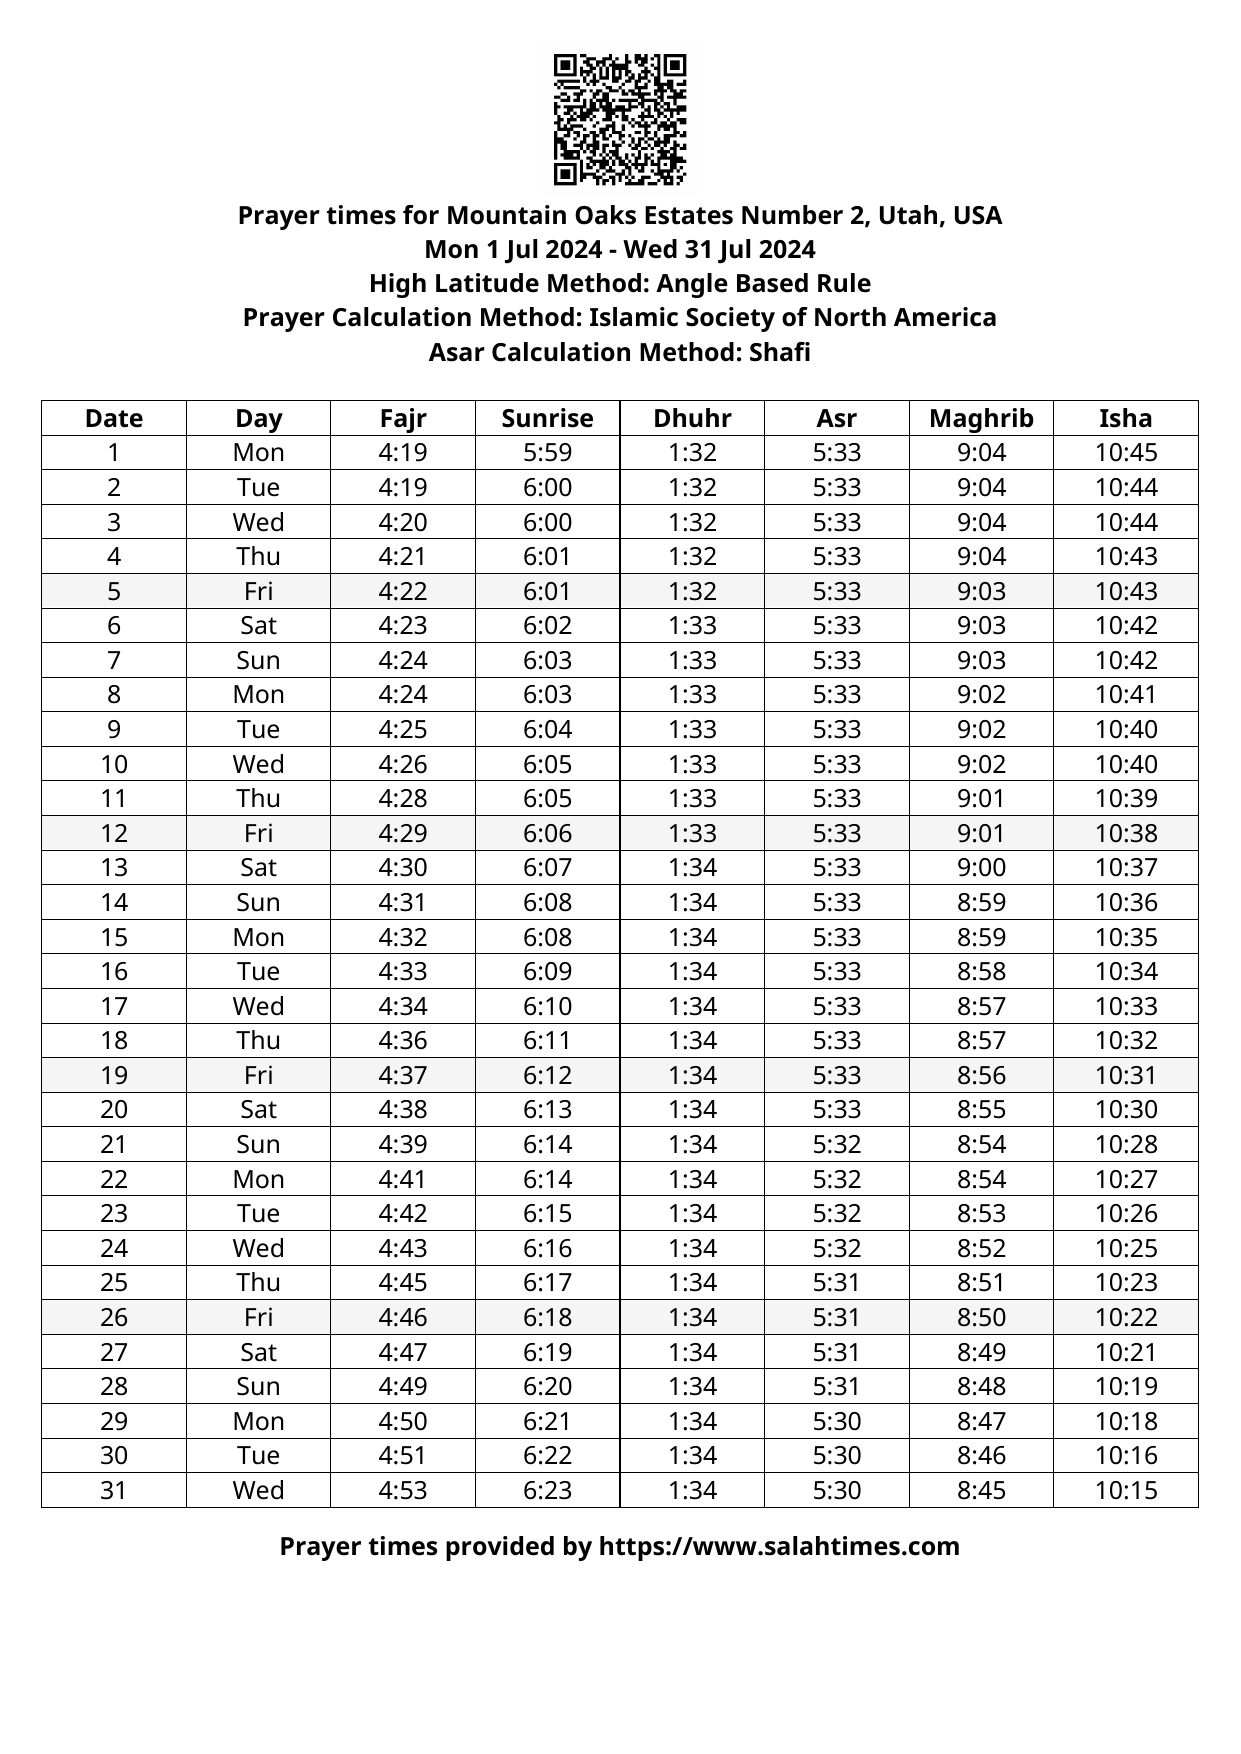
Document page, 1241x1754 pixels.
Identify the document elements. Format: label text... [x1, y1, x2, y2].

table_cell 8:57 [910, 1024, 1053, 1057]
table_cell 10:42 [1054, 643, 1198, 677]
table_cell 1:34 [621, 1058, 764, 1092]
table_cell 1:34 [621, 1093, 764, 1126]
table_cell 10 [42, 747, 186, 780]
table_cell 5:32 [765, 1162, 909, 1195]
table_cell 6:09 [476, 954, 619, 988]
table_cell 1:34 [621, 1266, 764, 1299]
table_cell 1:34 [621, 1335, 764, 1368]
table_cell 6:01 [476, 539, 619, 573]
table_cell Fri [187, 1300, 330, 1334]
table_cell 4:19 [331, 436, 475, 469]
table_cell 5:33 [765, 816, 909, 849]
table_cell 1:34 [621, 954, 764, 988]
table_header Date [42, 401, 186, 434]
table_cell 5:33 [765, 1058, 909, 1092]
table_cell 4:41 [331, 1162, 475, 1195]
table_cell 8:47 [910, 1404, 1053, 1437]
table_cell 1:34 [621, 989, 764, 1022]
table_cell 5:33 [765, 781, 909, 815]
table_cell 9:01 [910, 781, 1053, 815]
table_cell Sun [187, 885, 330, 919]
table_cell 6:00 [476, 505, 619, 538]
table_cell 6:21 [476, 1404, 619, 1437]
table_cell 17 [42, 989, 186, 1022]
text Mon 1 Jul 2024 - Wed 31 Jul 2024 [42, 232, 1198, 266]
table_cell 10:22 [1054, 1300, 1198, 1334]
table_cell 6:12 [476, 1058, 619, 1092]
table_cell 4:32 [331, 920, 475, 953]
table_cell 4:20 [331, 505, 475, 538]
table_cell 4:39 [331, 1127, 475, 1161]
table_cell 10:44 [1054, 470, 1198, 504]
table_cell 9:04 [910, 470, 1053, 504]
table_cell 5:33 [765, 678, 909, 711]
table_cell 8:57 [910, 989, 1053, 1022]
table_cell 4:47 [331, 1335, 475, 1368]
table_cell 3 [42, 505, 186, 538]
table_cell 5:32 [765, 1127, 909, 1161]
table_cell 1:34 [621, 851, 764, 884]
table_cell 10:33 [1054, 989, 1198, 1022]
table_cell 5 [42, 574, 186, 607]
table_cell 8:53 [910, 1196, 1053, 1230]
table_cell 9:02 [910, 712, 1053, 746]
table_cell 4:31 [331, 885, 475, 919]
table_cell Tue [187, 1439, 330, 1472]
table_cell 8:45 [910, 1473, 1053, 1507]
table_cell 1:33 [621, 643, 764, 677]
table_cell 1:33 [621, 781, 764, 815]
table_cell Thu [187, 1024, 330, 1057]
table_cell 10:44 [1054, 505, 1198, 538]
table_cell Mon [187, 678, 330, 711]
table_cell 12 [42, 816, 186, 849]
table_header Fajr [331, 401, 475, 434]
table_cell 1:33 [621, 678, 764, 711]
table_cell 4:50 [331, 1404, 475, 1437]
table_cell 4 [42, 539, 186, 573]
table_cell Tue [187, 1196, 330, 1230]
table_cell 1:32 [621, 436, 764, 469]
table_cell 9:00 [910, 851, 1053, 884]
table_cell 4:29 [331, 816, 475, 849]
table_cell 1:34 [621, 1196, 764, 1230]
table_cell 1:32 [621, 470, 764, 504]
table_cell 7 [42, 643, 186, 677]
table_cell 16 [42, 954, 186, 988]
table_cell 10:43 [1054, 574, 1198, 607]
table_cell Wed [187, 989, 330, 1022]
table_cell 1:33 [621, 747, 764, 780]
table_cell 8:59 [910, 920, 1053, 953]
table_cell Mon [187, 1162, 330, 1195]
table_cell 10:23 [1054, 1266, 1198, 1299]
table_cell 10:16 [1054, 1439, 1198, 1472]
table_cell 9:04 [910, 539, 1053, 573]
table_cell 10:19 [1054, 1369, 1198, 1403]
table_cell 10:43 [1054, 539, 1198, 573]
table_cell 6:15 [476, 1196, 619, 1230]
table_cell 10:35 [1054, 920, 1198, 953]
table_cell 6:03 [476, 643, 619, 677]
text Prayer times provided by https://www.salahtimes.com [42, 1528, 1198, 1563]
table_cell 6:07 [476, 851, 619, 884]
table_cell Thu [187, 539, 330, 573]
table_cell 6:13 [476, 1093, 619, 1126]
table_cell 5:33 [765, 920, 909, 953]
table_cell 9:02 [910, 678, 1053, 711]
table_cell 5:30 [765, 1439, 909, 1472]
table_cell 11 [42, 781, 186, 815]
table_cell 1 [42, 436, 186, 469]
table_cell Thu [187, 1266, 330, 1299]
table_cell 9 [42, 712, 186, 746]
table_cell 27 [42, 1335, 186, 1368]
table_cell 1:33 [621, 816, 764, 849]
table_cell 4:28 [331, 781, 475, 815]
table_cell 8 [42, 678, 186, 711]
table_cell 1:32 [621, 574, 764, 607]
table_cell 6:19 [476, 1335, 619, 1368]
table_cell Thu [187, 781, 330, 815]
table_cell Sat [187, 1335, 330, 1368]
table_cell 5:31 [765, 1266, 909, 1299]
table_cell 4:37 [331, 1058, 475, 1092]
table_cell 8:58 [910, 954, 1053, 988]
table_cell 5:33 [765, 470, 909, 504]
table_cell 9:01 [910, 816, 1053, 849]
table_cell 4:21 [331, 539, 475, 573]
table_cell 25 [42, 1266, 186, 1299]
table_cell 4:43 [331, 1231, 475, 1264]
table_cell Tue [187, 954, 330, 988]
table_cell 1:34 [621, 885, 764, 919]
table_cell Sat [187, 1093, 330, 1126]
table_cell 4:22 [331, 574, 475, 607]
table_cell 23 [42, 1196, 186, 1230]
table_cell 10:39 [1054, 781, 1198, 815]
table_cell 13 [42, 851, 186, 884]
table_cell 1:34 [621, 1024, 764, 1057]
table_cell 1:32 [621, 505, 764, 538]
table_cell 4:26 [331, 747, 475, 780]
table_cell 10:15 [1054, 1473, 1198, 1507]
table_cell Sun [187, 1369, 330, 1403]
table_cell Wed [187, 505, 330, 538]
table_cell 6:14 [476, 1127, 619, 1161]
table_cell 14 [42, 885, 186, 919]
table_cell 1:34 [621, 1127, 764, 1161]
table_cell 4:36 [331, 1024, 475, 1057]
table_cell 10:34 [1054, 954, 1198, 988]
table_cell 4:46 [331, 1300, 475, 1334]
table_cell 9:04 [910, 505, 1053, 538]
table_cell 4:49 [331, 1369, 475, 1403]
table_cell 8:55 [910, 1093, 1053, 1126]
table_cell 4:24 [331, 678, 475, 711]
table_cell 5:31 [765, 1300, 909, 1334]
table_header Sunrise [476, 401, 619, 434]
table_cell 1:34 [621, 1473, 764, 1507]
table_cell Tue [187, 712, 330, 746]
table_header Isha [1054, 401, 1198, 434]
table_cell 1:34 [621, 1231, 764, 1264]
table_cell 29 [42, 1404, 186, 1437]
table_header Maghrib [910, 401, 1053, 434]
table_cell 9:02 [910, 747, 1053, 780]
table_cell 8:49 [910, 1335, 1053, 1368]
table_cell 6:20 [476, 1369, 619, 1403]
table_cell 6:10 [476, 989, 619, 1022]
table_cell 6:04 [476, 712, 619, 746]
table_cell 6:17 [476, 1266, 619, 1299]
table_cell 4:51 [331, 1439, 475, 1472]
table_cell 6:02 [476, 609, 619, 642]
table_cell 5:33 [765, 989, 909, 1022]
table_cell 1:33 [621, 609, 764, 642]
table_cell 5:33 [765, 643, 909, 677]
table_cell 4:38 [331, 1093, 475, 1126]
table_cell 5:33 [765, 436, 909, 469]
table_cell 5:33 [765, 539, 909, 573]
table_cell 5:30 [765, 1404, 909, 1437]
table_cell 6:22 [476, 1439, 619, 1472]
table_cell 5:32 [765, 1231, 909, 1264]
table_cell 10:32 [1054, 1024, 1198, 1057]
table_cell 6:05 [476, 747, 619, 780]
table_cell 8:54 [910, 1162, 1053, 1195]
table_cell 8:48 [910, 1369, 1053, 1403]
table_cell 10:21 [1054, 1335, 1198, 1368]
table_cell Mon [187, 436, 330, 469]
table_cell 5:33 [765, 574, 909, 607]
text Prayer times for Mountain Oaks Estates Number 2, Utah, USA [42, 198, 1198, 232]
table_cell 9:03 [910, 643, 1053, 677]
table_cell 1:34 [621, 1404, 764, 1437]
table_cell 6:14 [476, 1162, 619, 1195]
table_cell 5:33 [765, 1024, 909, 1057]
table_cell 4:53 [331, 1473, 475, 1507]
table_cell 10:28 [1054, 1127, 1198, 1161]
table_cell 9:03 [910, 609, 1053, 642]
table_cell 26 [42, 1300, 186, 1334]
table_cell 31 [42, 1473, 186, 1507]
table_cell 8:54 [910, 1127, 1053, 1161]
table_cell 10:36 [1054, 885, 1198, 919]
table_cell 5:59 [476, 436, 619, 469]
table_cell 4:45 [331, 1266, 475, 1299]
table_header Dhuhr [621, 401, 764, 434]
table_cell 2 [42, 470, 186, 504]
table_cell 5:33 [765, 885, 909, 919]
table_cell 10:26 [1054, 1196, 1198, 1230]
table_cell 5:33 [765, 712, 909, 746]
table_cell 4:19 [331, 470, 475, 504]
table_cell 9:03 [910, 574, 1053, 607]
table_cell 8:46 [910, 1439, 1053, 1472]
table_cell 1:33 [621, 712, 764, 746]
table_cell 6 [42, 609, 186, 642]
table_cell 8:52 [910, 1231, 1053, 1264]
table_cell Mon [187, 920, 330, 953]
table_cell 4:34 [331, 989, 475, 1022]
table_cell 6:03 [476, 678, 619, 711]
table_cell 6:16 [476, 1231, 619, 1264]
table_cell 6:05 [476, 781, 619, 815]
table_cell 22 [42, 1162, 186, 1195]
table_cell Wed [187, 1473, 330, 1507]
picture [542, 41, 699, 198]
table_cell Wed [187, 1231, 330, 1264]
table_cell 10:31 [1054, 1058, 1198, 1092]
table_cell 6:11 [476, 1024, 619, 1057]
text High Latitude Method: Angle Based Rule [42, 266, 1198, 300]
table_cell 30 [42, 1439, 186, 1472]
table_cell 10:45 [1054, 436, 1198, 469]
table_cell 4:33 [331, 954, 475, 988]
table_cell 5:33 [765, 1093, 909, 1126]
table_cell 5:32 [765, 1196, 909, 1230]
table_cell 5:30 [765, 1473, 909, 1507]
table_cell 10:38 [1054, 816, 1198, 849]
table_cell 10:27 [1054, 1162, 1198, 1195]
table_cell 8:59 [910, 885, 1053, 919]
table_cell 5:31 [765, 1369, 909, 1403]
table_cell 20 [42, 1093, 186, 1126]
table_cell Wed [187, 747, 330, 780]
table_cell Sat [187, 609, 330, 642]
table_cell 5:31 [765, 1335, 909, 1368]
table_cell 10:37 [1054, 851, 1198, 884]
table_cell 1:34 [621, 1162, 764, 1195]
table_cell 4:42 [331, 1196, 475, 1230]
table_cell 10:25 [1054, 1231, 1198, 1264]
table_cell Fri [187, 574, 330, 607]
table_cell 4:25 [331, 712, 475, 746]
table_cell 5:33 [765, 747, 909, 780]
table_cell 21 [42, 1127, 186, 1161]
table_cell 10:18 [1054, 1404, 1198, 1437]
table_cell Fri [187, 816, 330, 849]
table_cell Tue [187, 470, 330, 504]
table_cell 10:41 [1054, 678, 1198, 711]
table_cell 24 [42, 1231, 186, 1264]
table_cell 6:18 [476, 1300, 619, 1334]
table_cell 4:24 [331, 643, 475, 677]
table_cell 6:08 [476, 885, 619, 919]
table_cell Sat [187, 851, 330, 884]
table_cell 4:30 [331, 851, 475, 884]
table_cell 9:04 [910, 436, 1053, 469]
table_cell 5:33 [765, 505, 909, 538]
table_cell 5:33 [765, 609, 909, 642]
table_cell Sun [187, 1127, 330, 1161]
table_cell 4:23 [331, 609, 475, 642]
table_cell Fri [187, 1058, 330, 1092]
table_cell 6:23 [476, 1473, 619, 1507]
table_cell 1:34 [621, 1439, 764, 1472]
table_cell 1:34 [621, 920, 764, 953]
text Prayer Calculation Method: Islamic Society of North America [42, 300, 1198, 334]
table_cell 19 [42, 1058, 186, 1092]
table_cell 28 [42, 1369, 186, 1403]
table_cell 1:34 [621, 1300, 764, 1334]
table_cell 6:01 [476, 574, 619, 607]
table_cell Sun [187, 643, 330, 677]
table_cell 6:08 [476, 920, 619, 953]
table_cell 10:40 [1054, 747, 1198, 780]
table_cell 15 [42, 920, 186, 953]
table_cell 6:00 [476, 470, 619, 504]
table_cell 8:50 [910, 1300, 1053, 1334]
table_header Day [187, 401, 330, 434]
table_cell 5:33 [765, 851, 909, 884]
table_cell 1:32 [621, 539, 764, 573]
table_cell Mon [187, 1404, 330, 1437]
table_cell 5:33 [765, 954, 909, 988]
table_header Asr [765, 401, 909, 434]
text Asar Calculation Method: Shafi [42, 334, 1198, 368]
table_cell 10:40 [1054, 712, 1198, 746]
table_cell 8:51 [910, 1266, 1053, 1299]
table_cell 10:30 [1054, 1093, 1198, 1126]
table_cell 8:56 [910, 1058, 1053, 1092]
table_cell 1:34 [621, 1369, 764, 1403]
table_cell 18 [42, 1024, 186, 1057]
table_cell 10:42 [1054, 609, 1198, 642]
table_cell 6:06 [476, 816, 619, 849]
